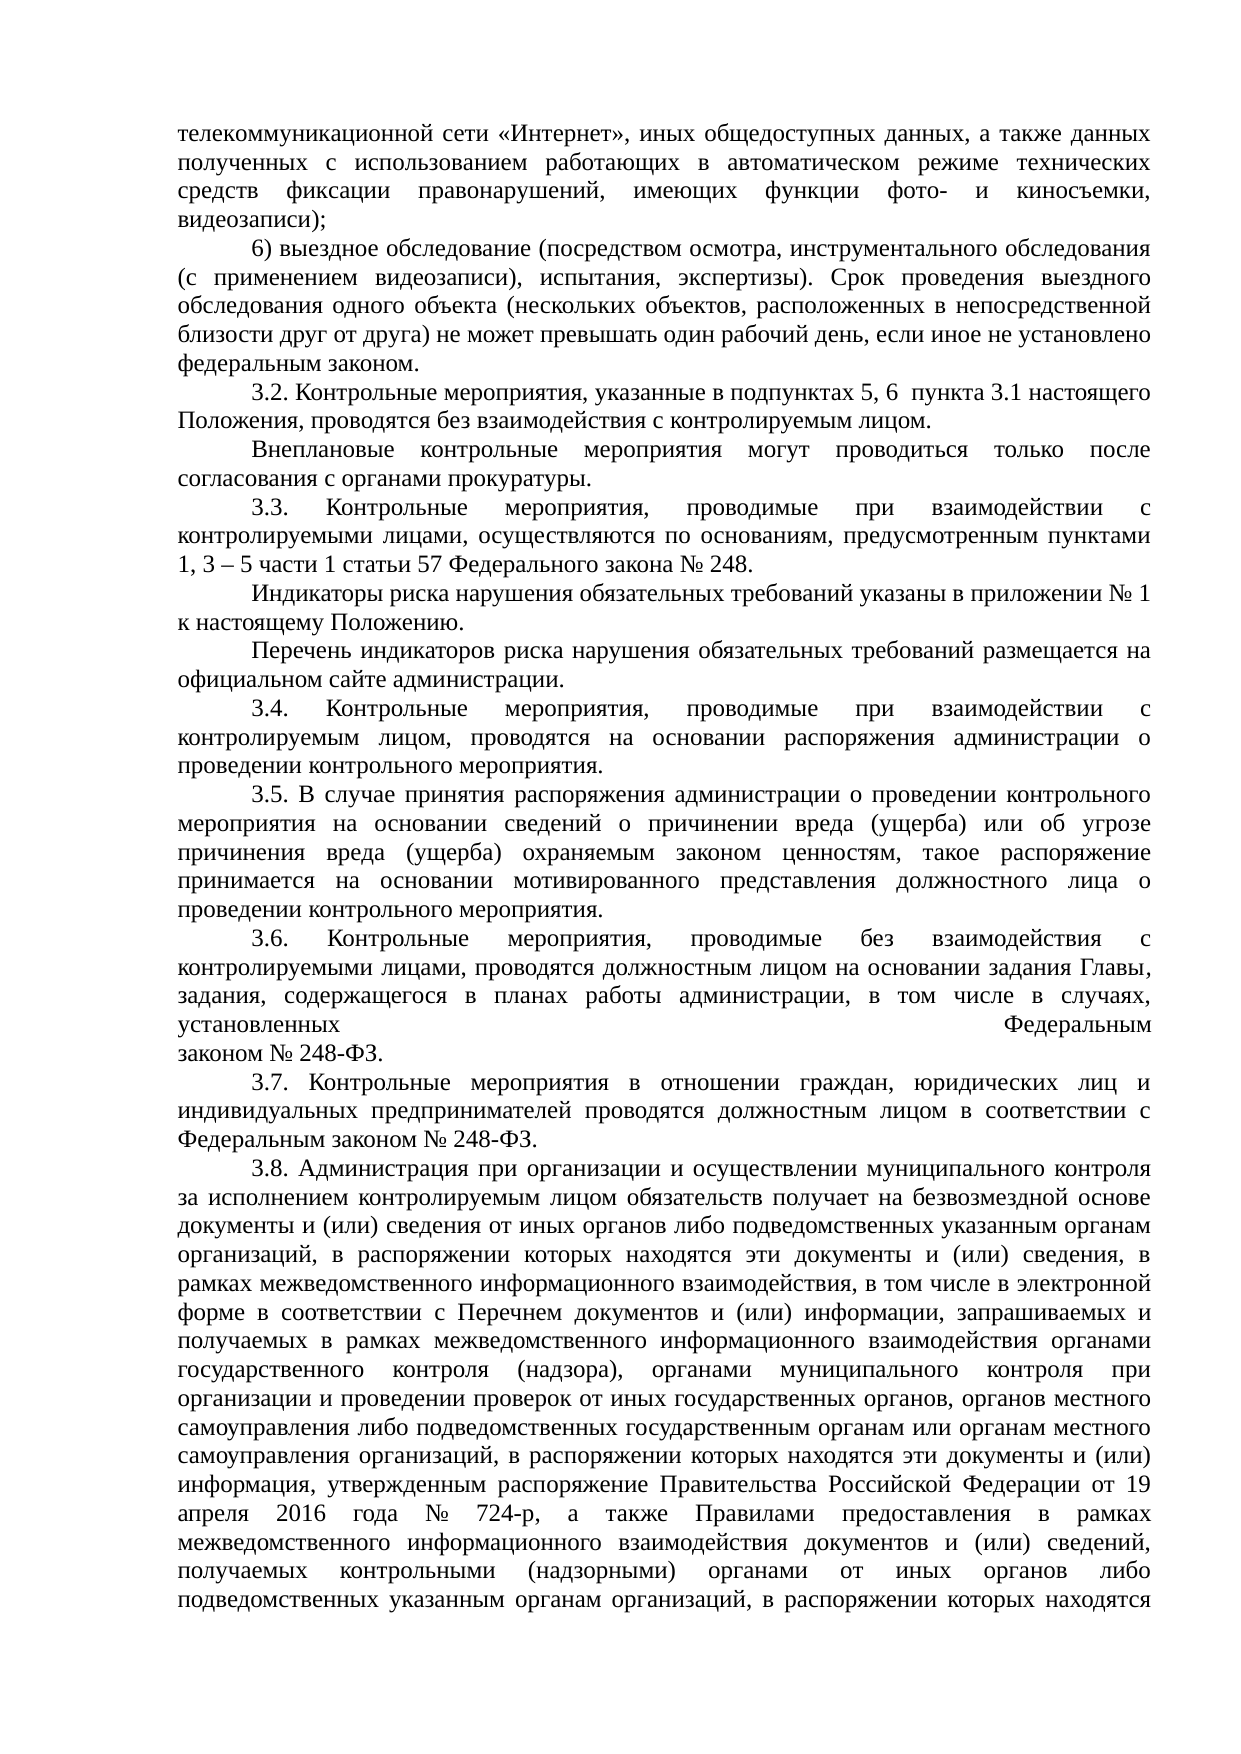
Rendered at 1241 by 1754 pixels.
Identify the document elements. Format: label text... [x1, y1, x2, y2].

text Перечень индикаторов риска нарушения обязательных требований размещается на официальном сайте администрации. [177, 636, 1152, 693]
text 6) выездное обследование (посредством осмотра, инструментального обследования (с применением видеозаписи), испытания, экспертизы). Срок проведения выездного обследования одного объекта (нескольких объектов, расположенных в непосредственной близости друг от друга) не может превышать один рабочий день, если иное не установлено федеральным законом. [177, 233, 1152, 377]
text Индикаторы риска нарушения обязательных требований указаны в приложении № 1 к настоящему Положению. [177, 578, 1152, 636]
text 3.7. Контрольные мероприятия в отношении граждан, юридических лиц и индивидуальных предпринимателей проводятся должностным лицом в соответствии с Федеральным законом № 248-ФЗ. [177, 1067, 1152, 1153]
text 3.2. Контрольные мероприятия, указанные в подпунктах 5, 6 пункта 3.1 настоящего Положения, проводятся без взаимодействия с контролируемым лицом. [177, 377, 1152, 434]
text Внеплановые контрольные мероприятия могут проводиться только после согласования с органами прокуратуры. [177, 434, 1152, 492]
text 3.6. Контрольные мероприятия, проводимые без взаимодействия с контролируемыми лицами, проводятся должностным лицом на основании задания Главы, задания, содержащегося в планах работы администрации, в том числе в случаях, установленных Федеральным законом № 248-ФЗ. [177, 1009, 1152, 1067]
text 3.5. В случае принятия распоряжения администрации о проведении контрольного мероприятия на основании сведений о причинении вреда (ущерба) или об угрозе причинения вреда (ущерба) охраняемым законом ценностям, такое распоряжение принимается на основании мотивированного представления должностного лица о проведении контрольного мероприятия. [177, 779, 1152, 923]
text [177, 1153, 1152, 1613]
text 3.4. Контрольные мероприятия, проводимые при взаимодействии с контролируемым лицом, проводятся на основании распоряжения администрации о проведении контрольного мероприятия. [177, 693, 1152, 779]
text 3.3. Контрольные мероприятия, проводимые при взаимодействии с контролируемыми лицами, осуществляются по основаниям, предусмотренным пунктами 1, 3 – 5 части 1 статьи 57 Федерального закона № 248. [177, 492, 1152, 578]
text 3.6. Контрольные мероприятия, проводимые без взаимодействия с контролируемыми лицами, проводятся должностным лицом на основании задания Главы, задания, содержащегося в планах работы администрации, в том числе в случаях, установленных Федеральным законом № 248-ФЗ. [177, 923, 1152, 981]
